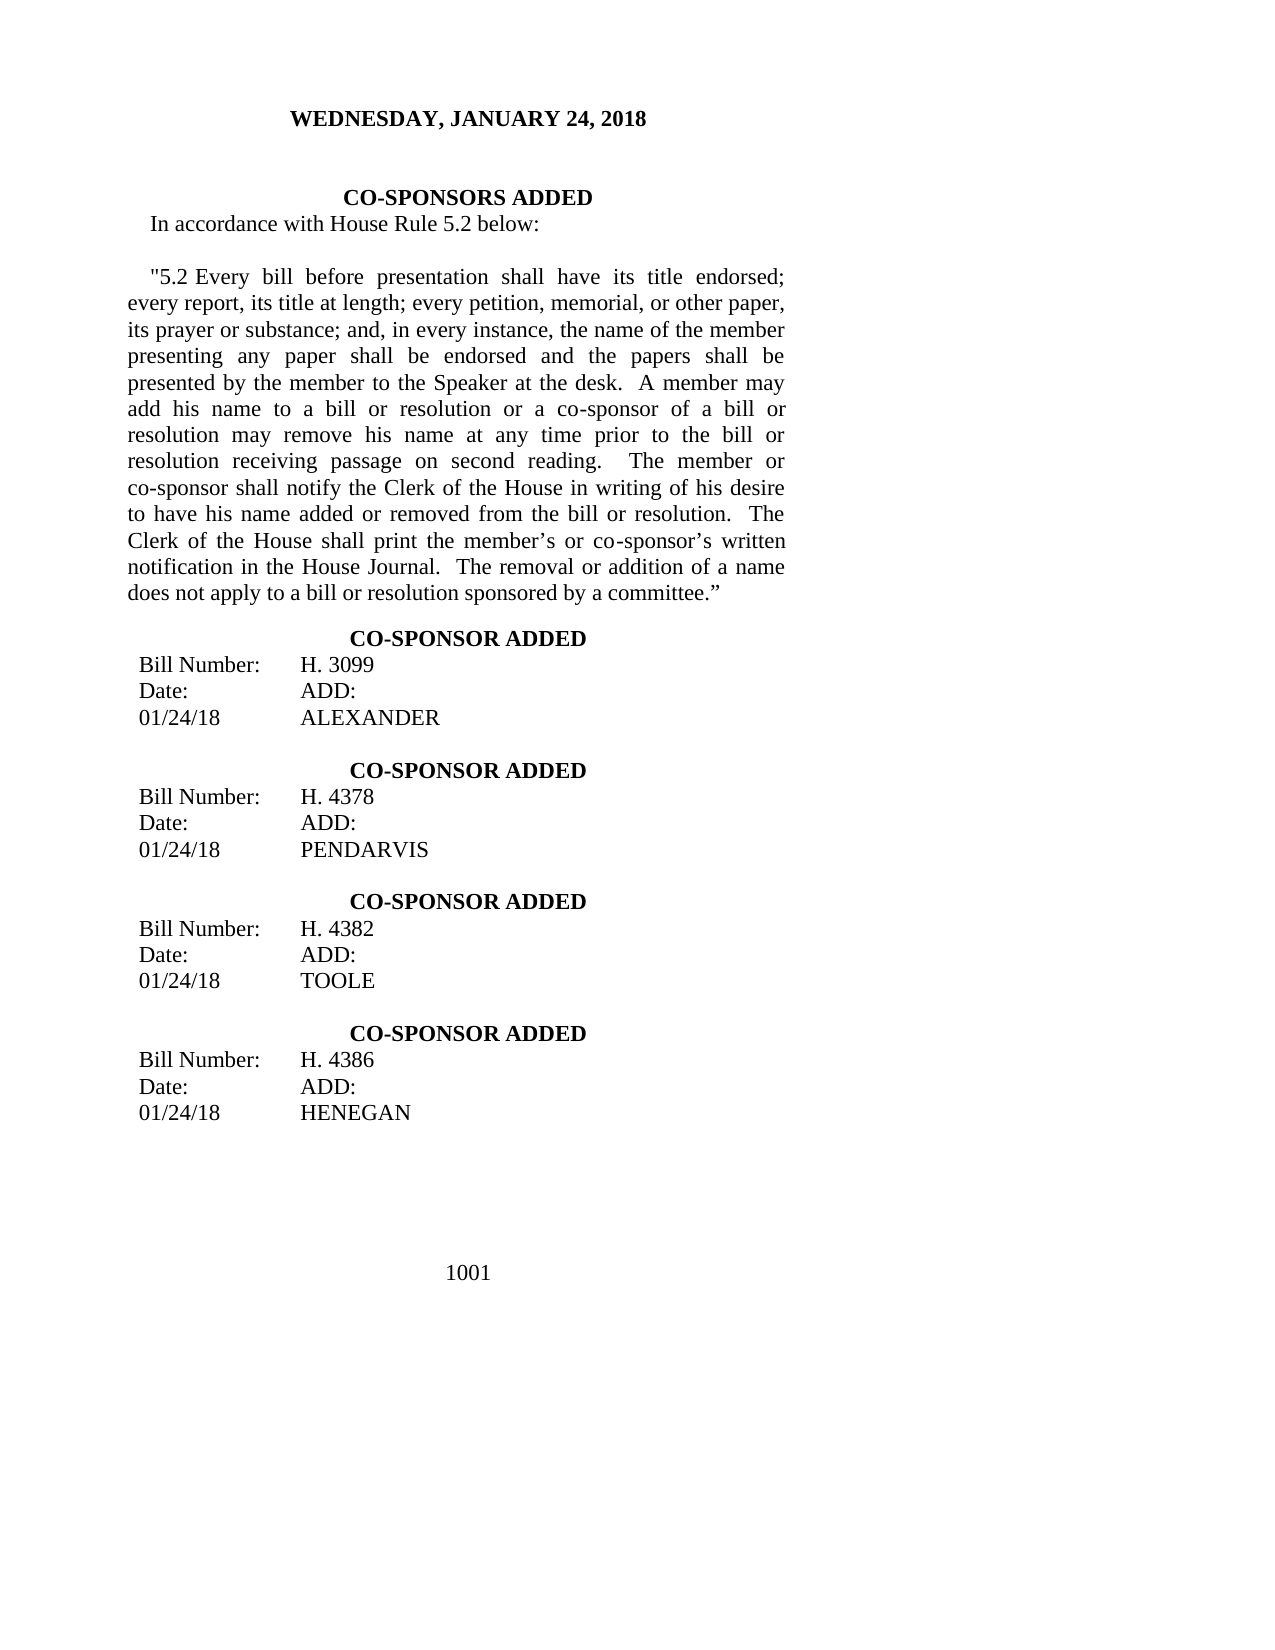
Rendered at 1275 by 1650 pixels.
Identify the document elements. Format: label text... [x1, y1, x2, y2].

table_header H. 4382 [289, 915, 404, 941]
table_cell ADD: [289, 941, 404, 967]
table_header Bill Number: [128, 651, 289, 678]
table_cell 01/24/18 [128, 704, 289, 730]
text In accordance with House Rule 5.2 below: [127, 210, 786, 237]
text CO-SPONSOR ADDED [127, 625, 786, 651]
table_header H. 3099 [289, 651, 468, 678]
table_cell ADD: [289, 1073, 438, 1099]
table_cell ADD: [289, 678, 468, 704]
text CO-SPONSOR ADDED [127, 757, 786, 783]
table_cell PENDARVIS [289, 836, 455, 862]
table_cell ADD: [289, 809, 455, 836]
table_header H. 4378 [289, 783, 455, 809]
table_header Bill Number: [128, 783, 289, 809]
table_header Bill Number: [128, 1047, 289, 1073]
table_cell 01/24/18 [128, 968, 289, 994]
text CO-SPONSOR ADDED [127, 888, 786, 915]
table_cell 01/24/18 [128, 836, 289, 862]
table_cell HENEGAN [289, 1099, 438, 1126]
table_cell 01/24/18 [128, 1099, 289, 1126]
text CO-SPONSORS ADDED [127, 184, 786, 210]
table_cell Date: [128, 678, 289, 704]
table_cell ALEXANDER [289, 704, 468, 730]
table_cell Date: [128, 941, 289, 967]
table_cell Date: [128, 809, 289, 836]
text "5.2 Every bill before presentation shall have its title endorsed; every report, its title at length; every petition, memorial, or other paper, its prayer or substance; and, in every instance, the name of the member presenting any paper shall be endorsed and the papers shall be presented by the member to the Speaker at the desk. A member may add his name to a bill or resolution or a co-sponsor of a bill or resolution may remove his name at any time prior to the bill or resolution receiving passage on second reading. The member or co-sponsor shall notify the Clerk of the House in writing of his desire to have his name added or removed from the bill or resolution. The Clerk of the House shall print the member’s or co-sponsor’s written notification in the House Journal. The removal or addition of a name does not apply to a bill or resolution sponsored by a committee.” [127, 263, 786, 606]
table_header Bill Number: [128, 915, 289, 941]
table_cell Date: [128, 1073, 289, 1099]
table_header H. 4386 [289, 1047, 438, 1073]
table_cell TOOLE [289, 968, 404, 994]
text CO-SPONSOR ADDED [127, 1020, 786, 1047]
